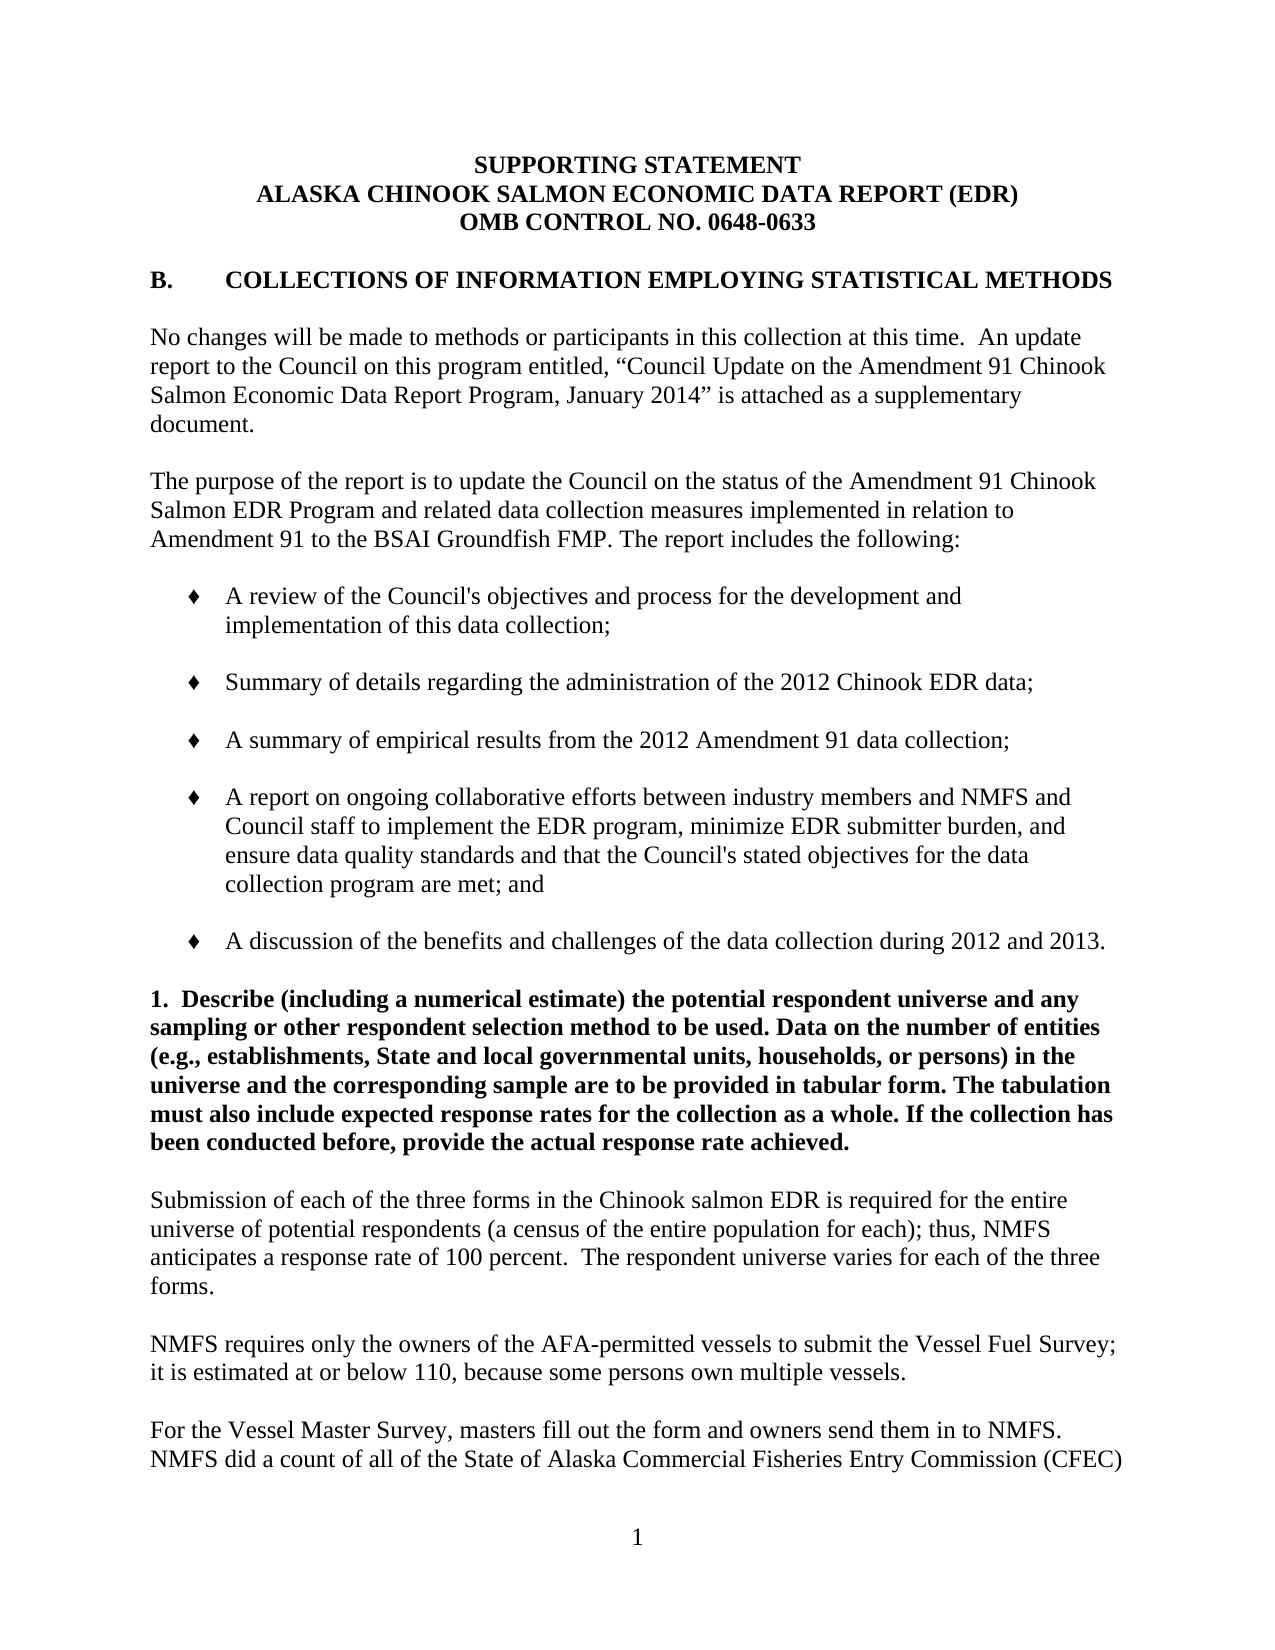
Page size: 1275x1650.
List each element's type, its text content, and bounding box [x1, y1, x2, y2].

text ♦ A review of the Council's objectives and process for the development and implementation of this data collection; [150, 581, 1125, 639]
text ♦ Summary of details regarding the administration of the 2012 Chinook EDR data; [150, 667, 1125, 696]
text ♦ A summary of empirical results from the 2012 Amendment 91 data collection; [150, 725, 1125, 754]
text OMB CONTROL NO. 0648-0633 [150, 207, 1125, 236]
text The purpose of the report is to update the Council on the status of the Amendment 91 Chinook Salmon EDR Program and related data collection measures implemented in relation to Amendment 91 to the BSAI Groundfish FMP. The report includes the following: [150, 466, 1125, 552]
list 1. Describe (including a numerical estimate) the potential respondent universe and any sampling or other respondent selection method to be used. Data on the number of entities (e.g., establishments, State and local governmental units, households, or persons) in the universe and the corresponding sample are to be provided in tabular form. The tabulation must also include expected response rates for the collection as a whole. If the collection has been conducted before, provide the actual response rate achieved. [150, 984, 1125, 1156]
text ♦ A discussion of the benefits and challenges of the data collection during 2012 and 2013. [150, 926, 1125, 955]
text SUPPORTING STATEMENT [150, 150, 1125, 179]
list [150, 1415, 1125, 1472]
text B. COLLECTIONS OF INFORMATION EMPLOYING STATISTICAL METHODS [150, 265, 1125, 294]
text ALASKA CHINOOK SALMON ECONOMIC DATA REPORT (EDR) [150, 179, 1125, 207]
text No changes will be made to methods or participants in this collection at this time. An update report to the Council on this program entitled, “Council Update on the Amendment 91 Chinook Salmon Economic Data Report Program, January 2014” is attached as a supplementary document. [150, 322, 1125, 437]
list NMFS requires only the owners of the AFA-permitted vessels to submit the Vessel Fuel Survey; it is estimated at or below 110, because some persons own multiple vessels. [150, 1329, 1125, 1386]
text ♦ A report on ongoing collaborative efforts between industry members and NMFS and Council staff to implement the EDR program, minimize EDR submitter burden, and ensure data quality standards and that the Council's stated objectives for the data collection program are met; and [150, 782, 1125, 897]
list Submission of each of the three forms in the Chinook salmon EDR is required for the entire universe of potential respondents (a census of the entire population for each); thus, NMFS anticipates a response rate of 100 percent. The respondent universe varies for each of the three forms. [150, 1185, 1125, 1300]
